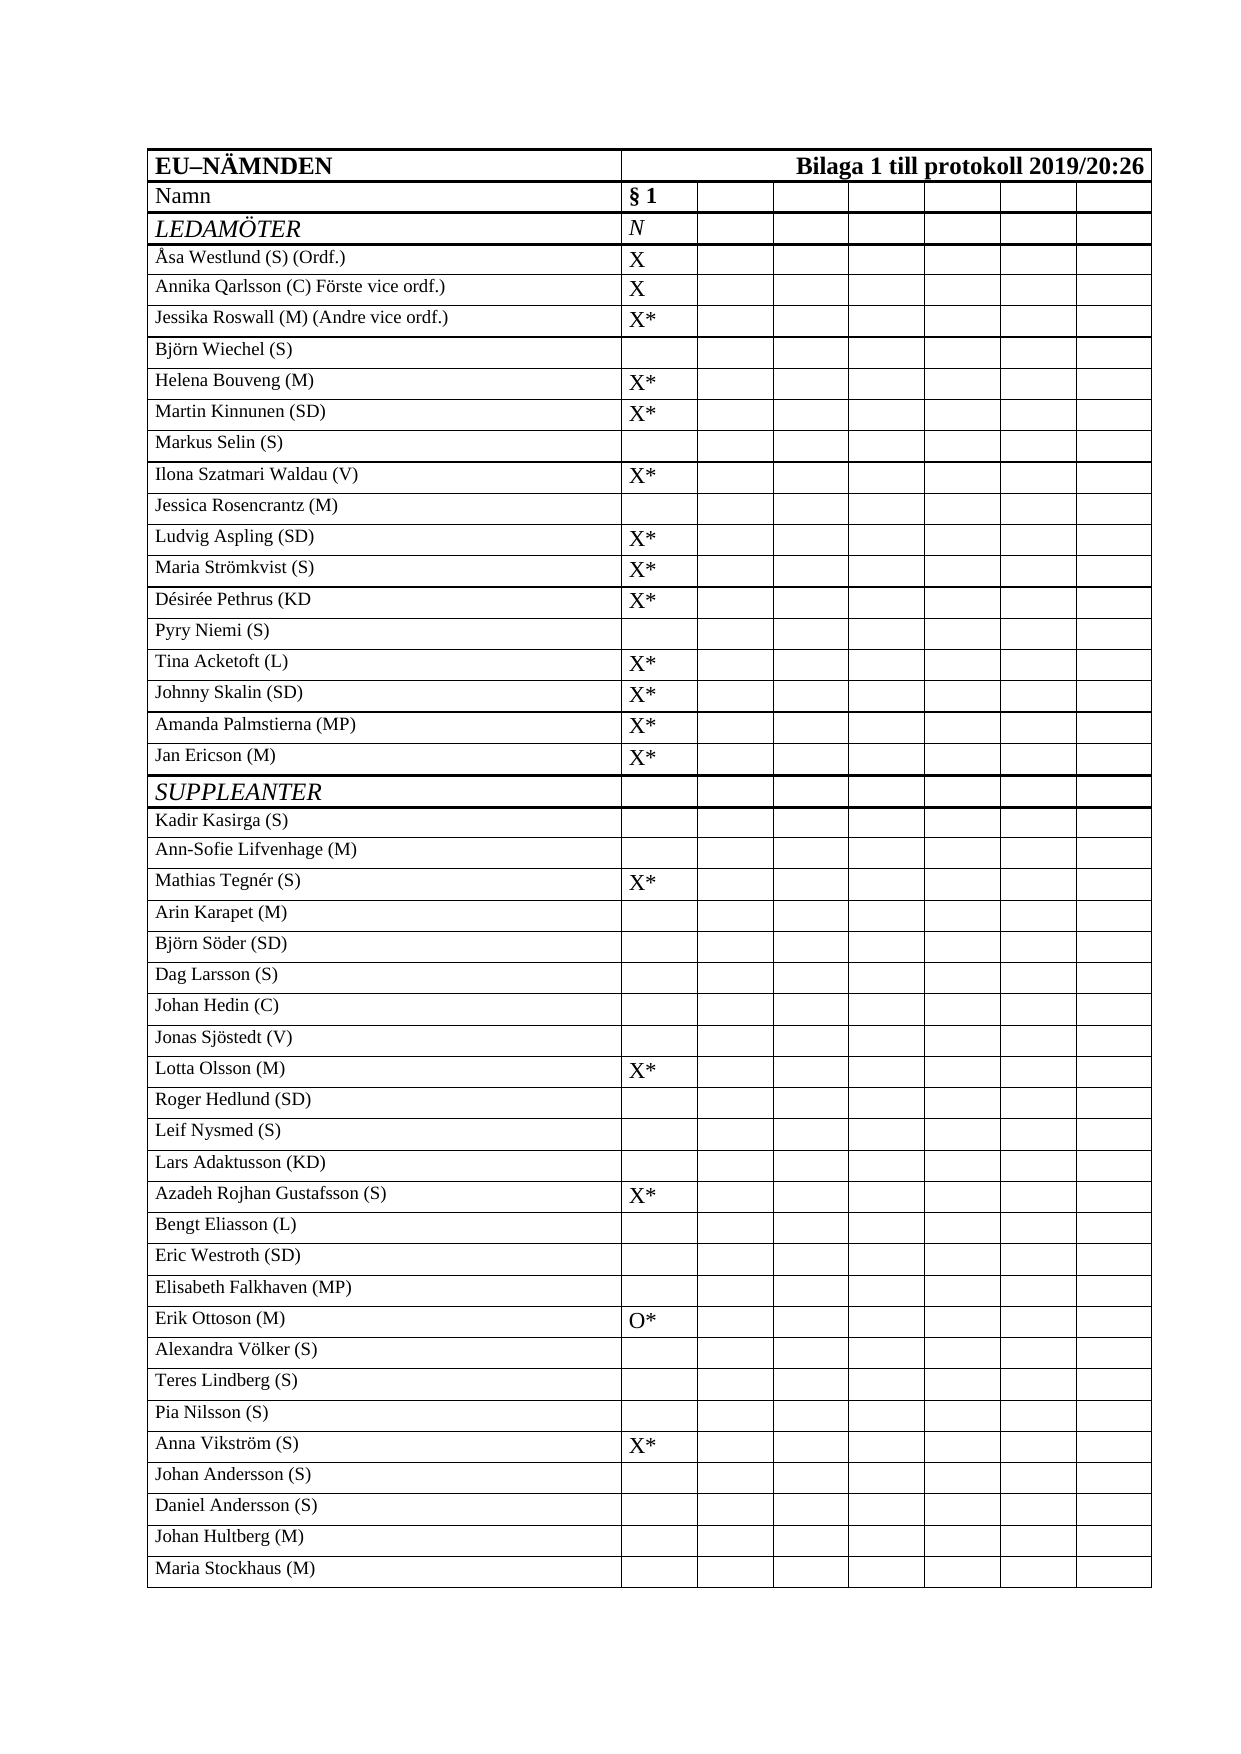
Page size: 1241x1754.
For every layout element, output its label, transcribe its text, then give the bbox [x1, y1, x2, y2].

table_cell [1077, 1463, 1151, 1493]
table_cell [774, 1494, 848, 1524]
table_cell [1077, 1057, 1151, 1087]
table_cell [1001, 1088, 1076, 1118]
table_cell [622, 619, 697, 649]
table_cell [698, 588, 773, 618]
table_cell [698, 777, 773, 806]
table_cell [849, 246, 924, 274]
table_cell [698, 369, 773, 399]
table_cell [1077, 932, 1151, 962]
table_cell [774, 1151, 848, 1181]
table_cell Lotta Olsson (M) [148, 1057, 621, 1087]
table_cell Ann-Sofie Lifvenhage (M) [148, 838, 621, 868]
table_cell [1077, 369, 1151, 399]
table_cell [698, 556, 773, 586]
table_cell [925, 619, 1000, 649]
table_cell [698, 869, 773, 899]
table_cell [1001, 1369, 1076, 1399]
table_cell Pyry Niemi (S) [148, 619, 621, 649]
table_cell [622, 1026, 697, 1056]
table_cell Azadeh Rojhan Gustafsson (S) [148, 1182, 621, 1212]
table_cell [1077, 1338, 1151, 1368]
table_cell [622, 431, 697, 461]
table_cell Helena Bouveng (M) [148, 369, 621, 399]
table_cell [774, 1182, 848, 1212]
table_cell [774, 1276, 848, 1306]
table_cell [1001, 901, 1076, 931]
table_cell X* [622, 681, 697, 711]
table_cell [1001, 463, 1076, 493]
table_cell [1077, 1401, 1151, 1431]
table_cell [925, 1026, 1000, 1056]
table_cell Åsa Westlund (S) (Ordf.) [148, 246, 621, 274]
table_cell SUPPLEANTER [148, 777, 621, 806]
table_cell [698, 1119, 773, 1149]
table_cell [698, 1526, 773, 1556]
table_cell [1077, 1244, 1151, 1274]
table_cell [1077, 963, 1151, 993]
table_cell [698, 1088, 773, 1118]
table_cell O* [622, 1307, 697, 1337]
table_cell [774, 463, 848, 493]
table_cell [1077, 1151, 1151, 1181]
table_cell [1077, 994, 1151, 1024]
table_cell [774, 275, 848, 305]
table_cell [1077, 588, 1151, 618]
table_cell [622, 1463, 697, 1493]
table_cell [1001, 1276, 1076, 1306]
table_cell § 1 [622, 183, 697, 211]
table_cell [925, 901, 1000, 931]
table_cell Namn [148, 183, 621, 211]
table_cell [925, 809, 1000, 837]
table_cell [1001, 1244, 1076, 1274]
table_cell X* [622, 1432, 697, 1462]
table_cell Eric Westroth (SD) [148, 1244, 621, 1274]
table_cell [774, 1119, 848, 1149]
table_cell [1001, 400, 1076, 430]
table_cell [1077, 1432, 1151, 1462]
table_cell [698, 838, 773, 868]
table_cell [774, 369, 848, 399]
table_cell [1077, 650, 1151, 680]
table_cell [849, 777, 924, 806]
table_cell [1001, 869, 1076, 899]
table_cell [774, 1463, 848, 1493]
table_cell [774, 338, 848, 368]
table_cell [1077, 1119, 1151, 1149]
table_cell [622, 1526, 697, 1556]
table_cell X* [622, 1182, 697, 1212]
table_cell Ilona Szatmari Waldau (V) [148, 463, 621, 493]
table_cell [925, 1307, 1000, 1337]
table_cell [774, 1026, 848, 1056]
table_cell [849, 1557, 924, 1587]
table_cell [698, 1463, 773, 1493]
table_cell [1001, 556, 1076, 586]
table_cell [849, 809, 924, 837]
table_cell [774, 994, 848, 1024]
table_cell [925, 214, 1000, 243]
table_cell [698, 619, 773, 649]
table_cell X* [622, 713, 697, 743]
table_cell [849, 994, 924, 1024]
table_cell [1001, 369, 1076, 399]
table_cell X* [622, 1057, 697, 1087]
table_cell [622, 1151, 697, 1181]
table_cell [849, 463, 924, 493]
table_cell [622, 994, 697, 1024]
table_cell [925, 1151, 1000, 1181]
table_cell [698, 713, 773, 743]
table_cell Pia Nilsson (S) [148, 1401, 621, 1431]
table_cell [925, 1463, 1000, 1493]
table_cell [1077, 556, 1151, 586]
table_cell Tina Acketoft (L) [148, 650, 621, 680]
table_cell [1077, 1307, 1151, 1337]
table_cell N [622, 214, 697, 243]
table_cell [1001, 744, 1076, 774]
table_cell [698, 963, 773, 993]
table_cell Johan Andersson (S) [148, 1463, 621, 1493]
table_cell [1077, 400, 1151, 430]
table_cell [925, 1401, 1000, 1431]
table_cell [774, 494, 848, 524]
table_cell [1077, 1369, 1151, 1399]
table_cell [1077, 1494, 1151, 1524]
table_cell X [622, 246, 697, 274]
table_cell [925, 525, 1000, 555]
table_cell Elisabeth Falkhaven (MP) [148, 1276, 621, 1306]
table_cell [1077, 1088, 1151, 1118]
table_cell Kadir Kasirga (S) [148, 809, 621, 837]
table_cell [774, 400, 848, 430]
table_cell Annika Qarlsson (C) Förste vice ordf.) [148, 275, 621, 305]
table_cell [849, 681, 924, 711]
table_cell Björn Wiechel (S) [148, 338, 621, 368]
table_cell [925, 1182, 1000, 1212]
table_cell [1001, 650, 1076, 680]
table_cell [849, 619, 924, 649]
table_cell [622, 1557, 697, 1587]
table_cell [698, 1026, 773, 1056]
table_cell [698, 306, 773, 336]
table_cell [1001, 963, 1076, 993]
table_cell [1077, 1182, 1151, 1212]
table_cell Teres Lindberg (S) [148, 1369, 621, 1399]
table_cell [774, 1057, 848, 1087]
table_cell [849, 1401, 924, 1431]
table_cell [622, 1244, 697, 1274]
table_cell [1001, 246, 1076, 274]
table_cell [622, 1338, 697, 1368]
table_cell [622, 838, 697, 868]
table_cell [774, 681, 848, 711]
table_cell [1077, 1276, 1151, 1306]
table_cell Johan Hedin (C) [148, 994, 621, 1024]
table_cell [925, 275, 1000, 305]
table_cell [1001, 1119, 1076, 1149]
table_cell [774, 932, 848, 962]
table_cell [925, 338, 1000, 368]
table_cell [698, 809, 773, 837]
table_cell [698, 1307, 773, 1337]
table_cell [1077, 1526, 1151, 1556]
table_cell [849, 838, 924, 868]
table_cell [1077, 869, 1151, 899]
table_cell X* [622, 556, 697, 586]
table_cell X* [622, 650, 697, 680]
table_cell [925, 246, 1000, 274]
table_cell [1077, 1026, 1151, 1056]
table_cell [774, 1307, 848, 1337]
table_cell [849, 1151, 924, 1181]
table_cell [1001, 1432, 1076, 1462]
table_cell [1077, 713, 1151, 743]
table_cell [774, 588, 848, 618]
table_cell [698, 1213, 773, 1243]
table_cell [925, 650, 1000, 680]
table_cell [1001, 525, 1076, 555]
table_cell [1001, 588, 1076, 618]
table_cell [849, 1182, 924, 1212]
table_cell [622, 1213, 697, 1243]
table_cell [698, 338, 773, 368]
table_cell [698, 1182, 773, 1212]
table_cell [698, 1369, 773, 1399]
table_cell [849, 1338, 924, 1368]
table_cell [1001, 932, 1076, 962]
table_cell [698, 275, 773, 305]
table_cell X [622, 275, 697, 305]
table_cell Ludvig Aspling (SD) [148, 525, 621, 555]
table_cell [849, 306, 924, 336]
table_cell [1001, 681, 1076, 711]
table_cell [849, 431, 924, 461]
table_cell [849, 1369, 924, 1399]
table_cell Dag Larsson (S) [148, 963, 621, 993]
table_cell [698, 1151, 773, 1181]
table_cell [849, 369, 924, 399]
table_cell [698, 901, 773, 931]
table_cell [622, 1119, 697, 1149]
table_cell [622, 777, 697, 806]
table_cell [1077, 1213, 1151, 1243]
table_cell X* [622, 306, 697, 336]
table_cell [1001, 1151, 1076, 1181]
table_cell [925, 1119, 1000, 1149]
table_cell [1001, 306, 1076, 336]
table_cell [925, 494, 1000, 524]
table_cell [774, 1244, 848, 1274]
table_cell [698, 214, 773, 243]
table_cell [925, 1369, 1000, 1399]
table_cell [1001, 1526, 1076, 1556]
table_cell [698, 431, 773, 461]
table_cell [925, 1213, 1000, 1243]
table_cell [1001, 1182, 1076, 1212]
table_cell [774, 869, 848, 899]
table_cell [1077, 619, 1151, 649]
table_cell [698, 1401, 773, 1431]
table_cell [1001, 838, 1076, 868]
table_cell [774, 713, 848, 743]
table_cell [849, 901, 924, 931]
table_cell Amanda Palmstierna (MP) [148, 713, 621, 743]
table_cell [622, 1276, 697, 1306]
table_cell [849, 1307, 924, 1337]
table_cell [774, 1213, 848, 1243]
table_cell [1077, 681, 1151, 711]
table_cell Jessika Roswall (M) (Andre vice ordf.) [148, 306, 621, 336]
table_cell [1001, 431, 1076, 461]
table_cell [774, 1338, 848, 1368]
table_cell [698, 1057, 773, 1087]
table_cell [1001, 1213, 1076, 1243]
table_cell [925, 1494, 1000, 1524]
table_cell [849, 713, 924, 743]
table_cell [1077, 901, 1151, 931]
table_cell [622, 901, 697, 931]
table_cell [849, 1026, 924, 1056]
table_cell [1001, 214, 1076, 243]
table_cell [698, 246, 773, 274]
table_cell [774, 809, 848, 837]
table_cell [774, 246, 848, 274]
table_cell [1001, 777, 1076, 806]
table_cell [1001, 1557, 1076, 1587]
table_cell [849, 556, 924, 586]
table_cell [849, 1088, 924, 1118]
table_cell [849, 588, 924, 618]
table_cell [1077, 838, 1151, 868]
table_cell [698, 744, 773, 774]
table_cell [698, 1432, 773, 1462]
table_cell [925, 588, 1000, 618]
table_cell [774, 1369, 848, 1399]
table_cell Anna Vikström (S) [148, 1432, 621, 1462]
table_cell [774, 619, 848, 649]
table_cell [925, 869, 1000, 899]
table_header EU–NÄMNDEN [148, 151, 621, 179]
table_cell [849, 275, 924, 305]
table_cell X* [622, 525, 697, 555]
table_cell Arin Karapet (M) [148, 901, 621, 931]
table_cell [698, 463, 773, 493]
table_cell Jessica Rosencrantz (M) [148, 494, 621, 524]
table_cell [698, 1276, 773, 1306]
table_cell [1077, 214, 1151, 243]
table_cell [925, 963, 1000, 993]
table_cell [925, 1526, 1000, 1556]
table_cell [849, 932, 924, 962]
table_cell LEDAMÖTER [148, 214, 621, 243]
table_cell [622, 494, 697, 524]
table_cell X* [622, 869, 697, 899]
table_cell Johnny Skalin (SD) [148, 681, 621, 711]
table_cell [1001, 1494, 1076, 1524]
table_cell Maria Stockhaus (M) [148, 1557, 621, 1587]
table_cell [849, 650, 924, 680]
table_cell [1001, 619, 1076, 649]
table_cell [1001, 1026, 1076, 1056]
table_cell [925, 463, 1000, 493]
table_cell [774, 556, 848, 586]
table_cell [622, 963, 697, 993]
table_cell [698, 1338, 773, 1368]
table_cell [774, 1526, 848, 1556]
table_cell [849, 1526, 924, 1556]
table_cell [849, 1432, 924, 1462]
table_cell X* [622, 744, 697, 774]
table_cell Alexandra Völker (S) [148, 1338, 621, 1368]
table_cell [925, 932, 1000, 962]
table_cell [1001, 994, 1076, 1024]
table_cell Johan Hultberg (M) [148, 1526, 621, 1556]
table_cell [774, 901, 848, 931]
table_cell [1001, 338, 1076, 368]
table_cell Désirée Pethrus (KD [148, 588, 621, 618]
table_cell [1077, 494, 1151, 524]
table_cell Jan Ericson (M) [148, 744, 621, 774]
table_cell [1077, 183, 1151, 211]
table_cell [849, 1494, 924, 1524]
table_cell [622, 932, 697, 962]
table_cell [925, 183, 1000, 211]
table_cell [1077, 275, 1151, 305]
table_cell Maria Strömkvist (S) [148, 556, 621, 586]
table_cell [849, 744, 924, 774]
table_cell [1001, 1463, 1076, 1493]
table_cell [849, 400, 924, 430]
table_cell [849, 338, 924, 368]
table_cell [849, 869, 924, 899]
table_cell [849, 525, 924, 555]
table_cell [849, 1463, 924, 1493]
table_cell Erik Ottoson (M) [148, 1307, 621, 1337]
table_cell [925, 994, 1000, 1024]
table_cell [1077, 306, 1151, 336]
table_cell [698, 994, 773, 1024]
table_cell X* [622, 369, 697, 399]
table_cell [1077, 525, 1151, 555]
table_cell [698, 1244, 773, 1274]
table_cell Markus Selin (S) [148, 431, 621, 461]
table_cell [622, 338, 697, 368]
table_cell Bengt Eliasson (L) [148, 1213, 621, 1243]
table_cell [925, 1432, 1000, 1462]
table_cell [849, 1213, 924, 1243]
table_cell [774, 306, 848, 336]
table_cell [774, 1088, 848, 1118]
table_cell Björn Söder (SD) [148, 932, 621, 962]
table_cell [925, 1338, 1000, 1368]
table_cell [622, 1494, 697, 1524]
table_cell Daniel Andersson (S) [148, 1494, 621, 1524]
table_cell [925, 777, 1000, 806]
table_cell [622, 1088, 697, 1118]
table_cell [1077, 431, 1151, 461]
table_cell [1077, 777, 1151, 806]
table_cell [925, 1088, 1000, 1118]
table_cell [1001, 1057, 1076, 1087]
table_cell [925, 1557, 1000, 1587]
table_cell [925, 1276, 1000, 1306]
table_header Bilaga 1 till protokoll 2019/20:26 [622, 151, 1151, 179]
table_cell [1077, 463, 1151, 493]
table_cell [622, 1401, 697, 1431]
table_cell [622, 809, 697, 837]
table_cell Martin Kinnunen (SD) [148, 400, 621, 430]
table_cell [774, 744, 848, 774]
table_cell [925, 556, 1000, 586]
table_cell [925, 306, 1000, 336]
table_cell Roger Hedlund (SD) [148, 1088, 621, 1118]
table_cell [925, 713, 1000, 743]
table_cell [925, 681, 1000, 711]
table_cell [622, 1369, 697, 1399]
table_cell [925, 1244, 1000, 1274]
table_cell X* [622, 400, 697, 430]
table_cell [774, 838, 848, 868]
table_cell [1001, 494, 1076, 524]
table_cell [1077, 809, 1151, 837]
table_cell [849, 183, 924, 211]
table_cell [698, 494, 773, 524]
table_cell [925, 400, 1000, 430]
table_cell [1077, 1557, 1151, 1587]
table_cell Leif Nysmed (S) [148, 1119, 621, 1149]
table_cell [849, 1119, 924, 1149]
table_cell [849, 1276, 924, 1306]
table_cell [774, 1432, 848, 1462]
table_cell [925, 744, 1000, 774]
table_cell [1001, 1338, 1076, 1368]
table_cell [698, 681, 773, 711]
table_cell [1001, 809, 1076, 837]
table_cell X* [622, 588, 697, 618]
table_cell [849, 214, 924, 243]
table_cell X* [622, 463, 697, 493]
table_cell [774, 525, 848, 555]
table_cell [774, 183, 848, 211]
table_cell [698, 932, 773, 962]
table_cell [698, 525, 773, 555]
table_cell [698, 183, 773, 211]
table_cell [1077, 744, 1151, 774]
table_cell [774, 1401, 848, 1431]
table_cell [1001, 183, 1076, 211]
table_cell [774, 214, 848, 243]
table_cell [1001, 1401, 1076, 1431]
table_cell [925, 838, 1000, 868]
table_cell Mathias Tegnér (S) [148, 869, 621, 899]
table_cell Jonas Sjöstedt (V) [148, 1026, 621, 1056]
table_cell [774, 650, 848, 680]
table_cell [925, 1057, 1000, 1087]
table_cell [849, 963, 924, 993]
table_cell [1077, 338, 1151, 368]
table_cell Lars Adaktusson (KD) [148, 1151, 621, 1181]
table_cell [849, 1244, 924, 1274]
table_cell [1001, 1307, 1076, 1337]
table_cell [849, 494, 924, 524]
table_cell [774, 431, 848, 461]
table_cell [698, 400, 773, 430]
table_cell [698, 1557, 773, 1587]
table_cell [1001, 713, 1076, 743]
table_cell [849, 1057, 924, 1087]
table_cell [1077, 246, 1151, 274]
table_cell [774, 1557, 848, 1587]
table_cell [925, 369, 1000, 399]
table_cell [774, 777, 848, 806]
table_cell [698, 650, 773, 680]
table_cell [698, 1494, 773, 1524]
table_cell [774, 963, 848, 993]
table_cell [1001, 275, 1076, 305]
table_cell [925, 431, 1000, 461]
